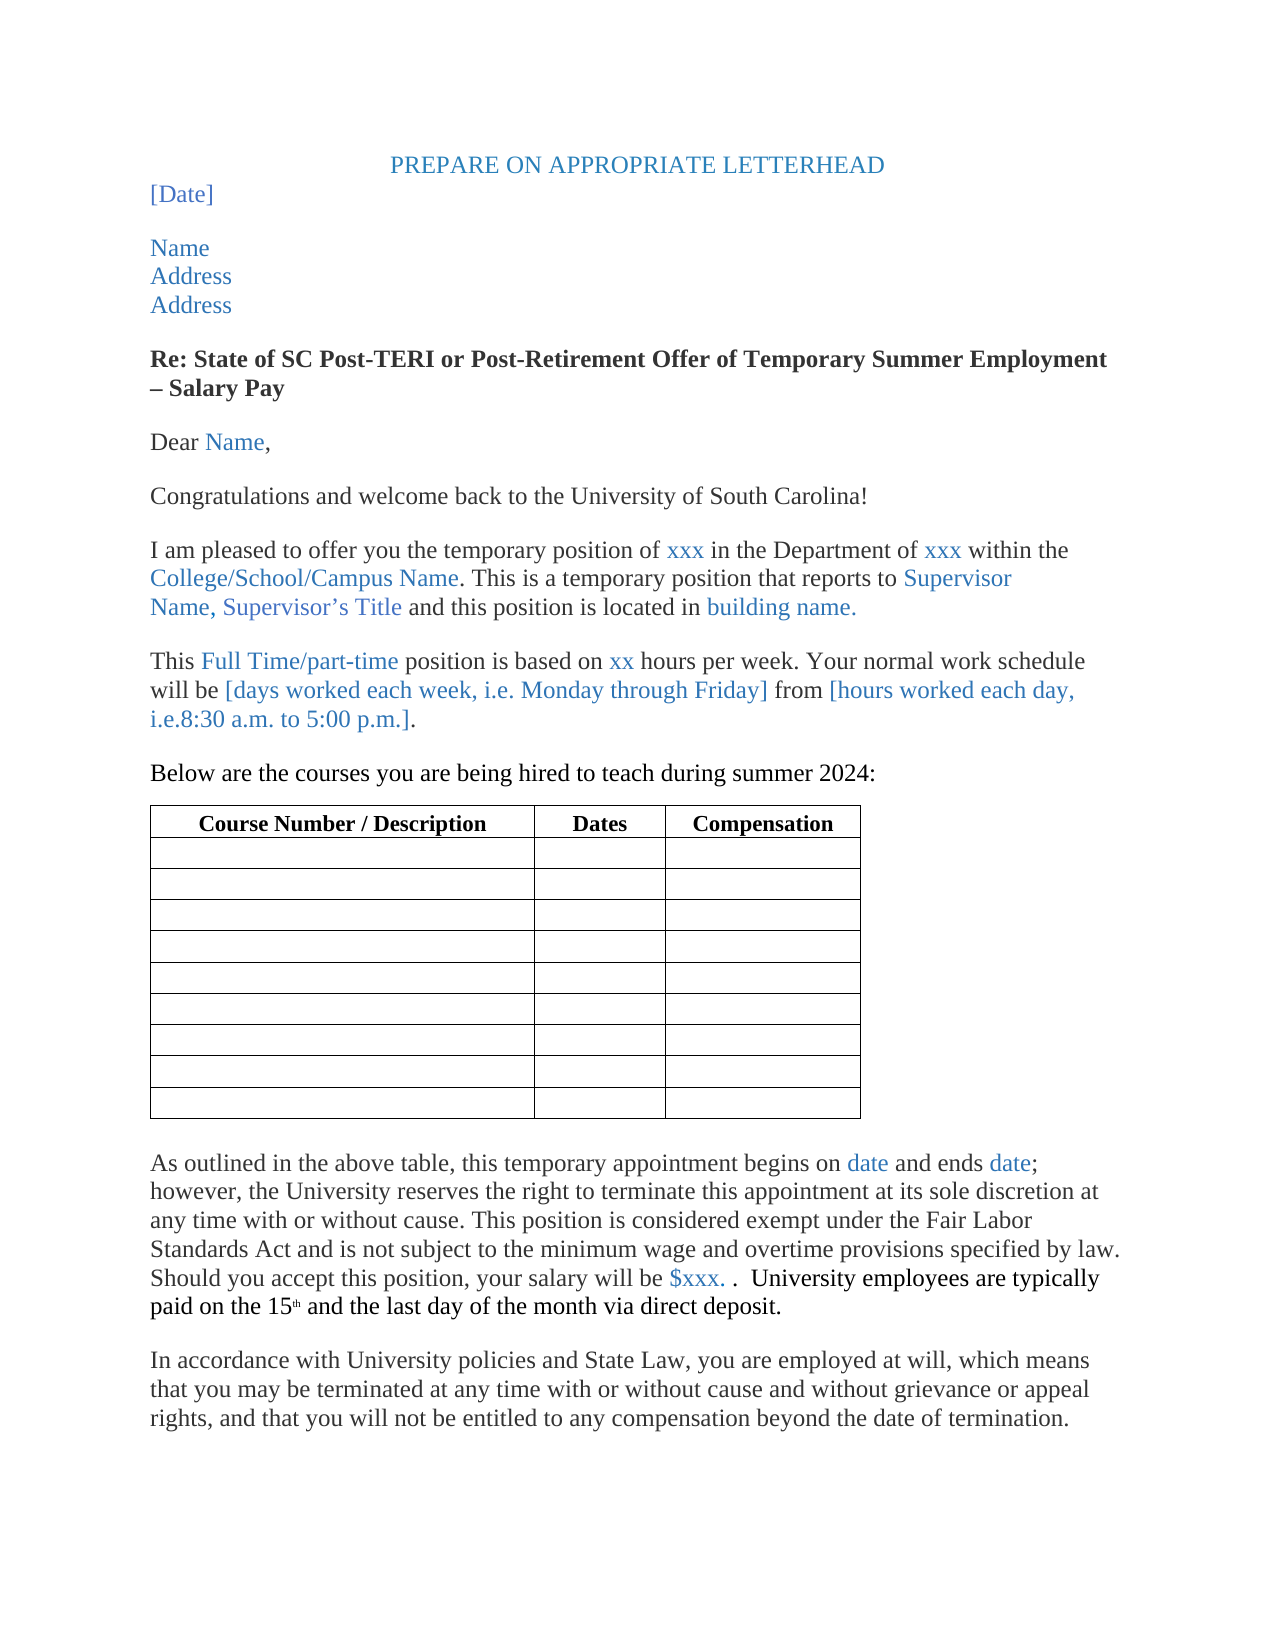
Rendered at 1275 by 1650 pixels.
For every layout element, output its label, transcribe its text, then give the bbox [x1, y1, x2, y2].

table_cell [535, 994, 665, 1024]
table_cell [535, 1025, 665, 1055]
table_cell [535, 963, 665, 993]
text Re: State of SC Post-TERI or Post-Retirement Offer of Temporary Summer Employment – Salary Pay [150, 344, 1125, 402]
text In accordance with University policies and State Law, you are employed at will, which means that you may be terminated at any time with or without cause and without grievance or appeal rights, and that you will not be entitled to any compensation beyond the date of termination. [150, 1345, 1125, 1432]
text Congratulations and welcome back to the University of South Carolina! [150, 481, 1125, 509]
table_cell [535, 931, 665, 962]
table_cell [535, 1056, 665, 1087]
table_cell [666, 931, 860, 962]
table_cell [151, 963, 534, 993]
text Address [150, 261, 1125, 290]
table_cell [151, 931, 534, 962]
table_cell [666, 1056, 860, 1087]
table_header Compensation [666, 806, 860, 837]
text PREPARE ON APPROPRIATE LETTERHEAD [150, 150, 1125, 179]
table_header Dates [535, 806, 665, 837]
text I am pleased to offer you the temporary position of xxx in the Department of xxx within the College/School/Campus Name. This is a temporary position that reports to Supervisor Name, Supervisor’s Title and this position is located in building name. [150, 535, 1125, 621]
table_cell [535, 838, 665, 868]
table_header Course Number / Description [151, 806, 534, 837]
table_cell [666, 1025, 860, 1055]
text [Date] [150, 179, 1125, 207]
text As outlined in the above table, this temporary appointment begins on date and ends date; however, the University reserves the right to terminate this appointment at its sole discretion at any time with or without cause. This position is considered exempt under the Fair Labor Standards Act and is not subject to the minimum wage and overtime provisions specified by law. Should you accept this position, your salary will be $xxx. . University employees are typically paid on the 15th and the last day of the month via direct deposit. [150, 1148, 1125, 1320]
table_cell [666, 994, 860, 1024]
table_cell [666, 900, 860, 930]
text Name [150, 233, 1125, 261]
table_cell [666, 1088, 860, 1118]
table_cell [535, 900, 665, 930]
table_cell [666, 963, 860, 993]
table_cell [151, 1056, 534, 1087]
table_cell [151, 900, 534, 930]
text This Full Time/part-time position is based on xx hours per week. Your normal work schedule will be [days worked each week, i.e. Monday through Friday] from [hours worked each day, i.e.8:30 a.m. to 5:00 p.m.]. [150, 646, 1125, 732]
table_cell [151, 838, 534, 868]
text Dear Name, [150, 427, 1125, 456]
table_cell [151, 1025, 534, 1055]
table_cell [666, 838, 860, 868]
text Address [150, 290, 1125, 319]
table_cell [151, 1088, 534, 1118]
text Below are the courses you are being hired to teach during summer 2024: [150, 758, 1125, 786]
table_cell [535, 869, 665, 899]
table_cell [151, 994, 534, 1024]
table_cell [535, 1088, 665, 1118]
table_cell [151, 869, 534, 899]
table_cell [666, 869, 860, 899]
